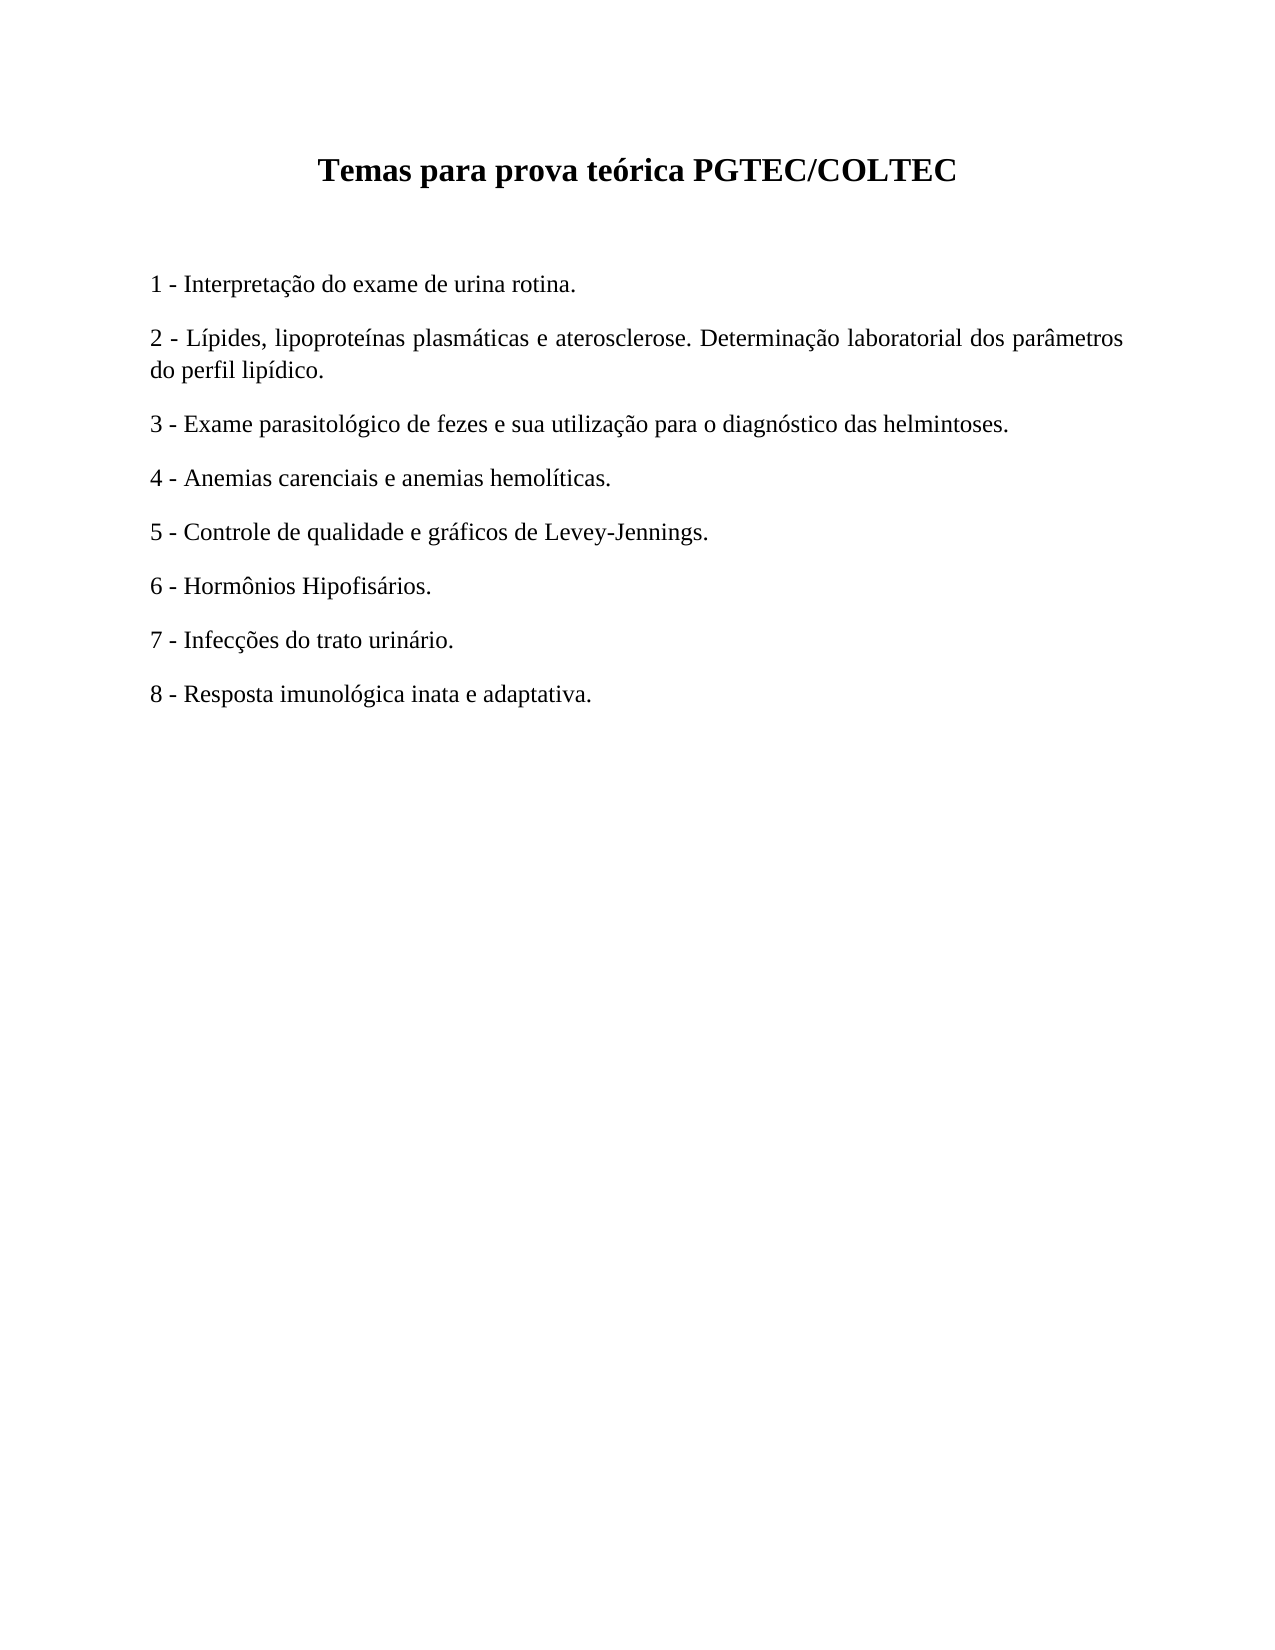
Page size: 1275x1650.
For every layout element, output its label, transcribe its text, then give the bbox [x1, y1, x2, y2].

text 5 - Controle de qualidade e gráficos de Levey-Jennings. [150, 517, 1125, 546]
text 8 - Resposta imunológica inata e adaptativa. [150, 679, 1125, 707]
text 4 - Anemias carenciais e anemias hemolíticas. [150, 463, 1125, 492]
text Temas para prova teórica PGTEC/COLTEC [150, 150, 1125, 188]
text 2 - Lípides, lipoproteínas plasmáticas e aterosclerose. Determinação laboratorial dos parâmetros do perfil lipídico. [150, 323, 1125, 384]
text 1 - Interpretação do exame de urina rotina. [150, 269, 1125, 297]
text 6 - Hormônios Hipofisários. [150, 571, 1125, 600]
text 7 - Infecções do trato urinário. [150, 625, 1125, 654]
text 3 - Exame parasitológico de fezes e sua utilização para o diagnóstico das helmintoses. [150, 409, 1125, 438]
